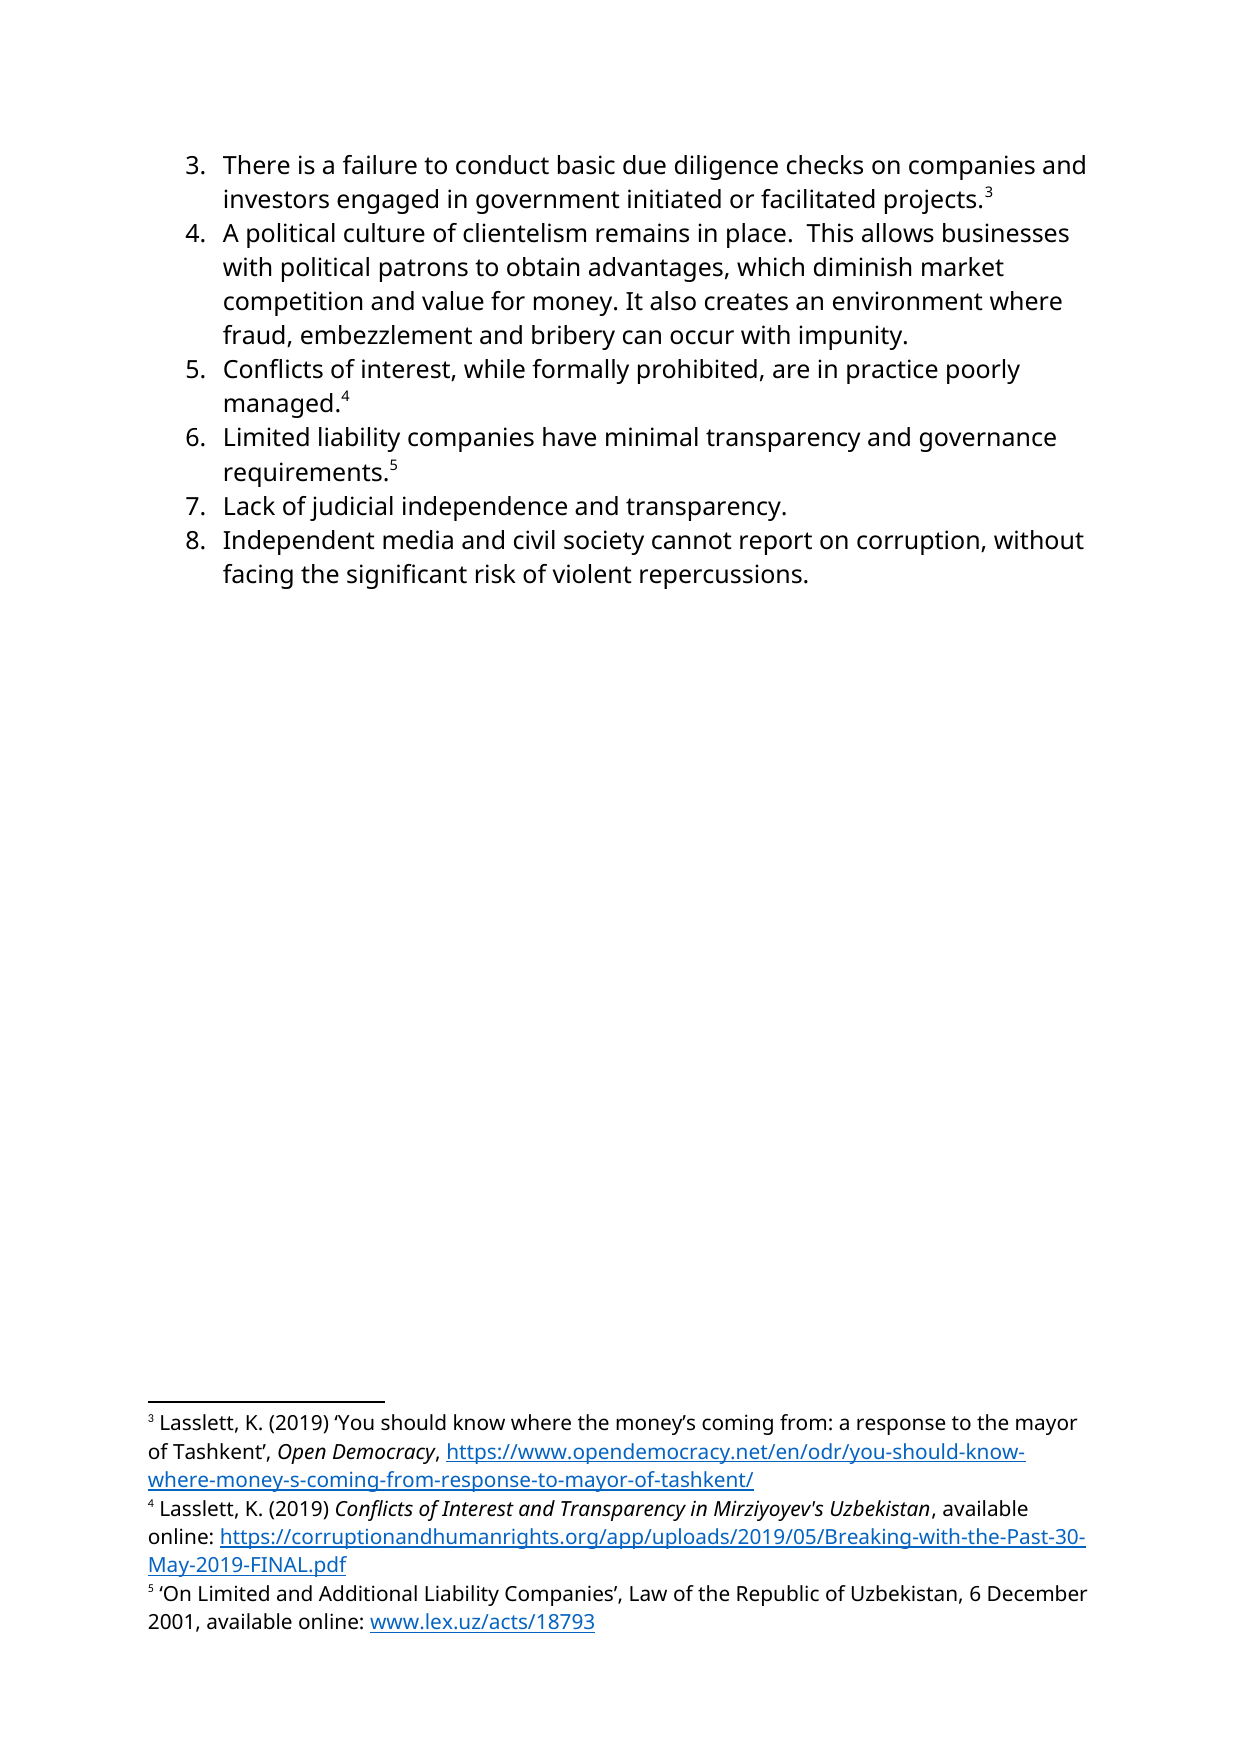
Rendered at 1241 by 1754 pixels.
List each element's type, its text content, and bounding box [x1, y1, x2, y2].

list There is a failure to conduct basic due diligence checks on companies and investors engaged in government initiated or facilitated projects. [185, 148, 1093, 216]
list Limited liability companies have minimal transparency and governance requirements. [185, 420, 1093, 488]
list Lack of judicial independence and transparency. [185, 488, 1093, 522]
list A political culture of clientelism remains in place. This allows businesses with political patrons to obtain advantages, which diminish market competition and value for money. It also creates an environment where fraud, embezzlement and bribery can occur with impunity. [185, 216, 1093, 352]
list Independent media and civil society cannot report on corruption, without facing the significant risk of violent repercussions. [185, 522, 1093, 590]
list Conflicts of interest, while formally prohibited, are in practice poorly managed. [185, 352, 1093, 420]
